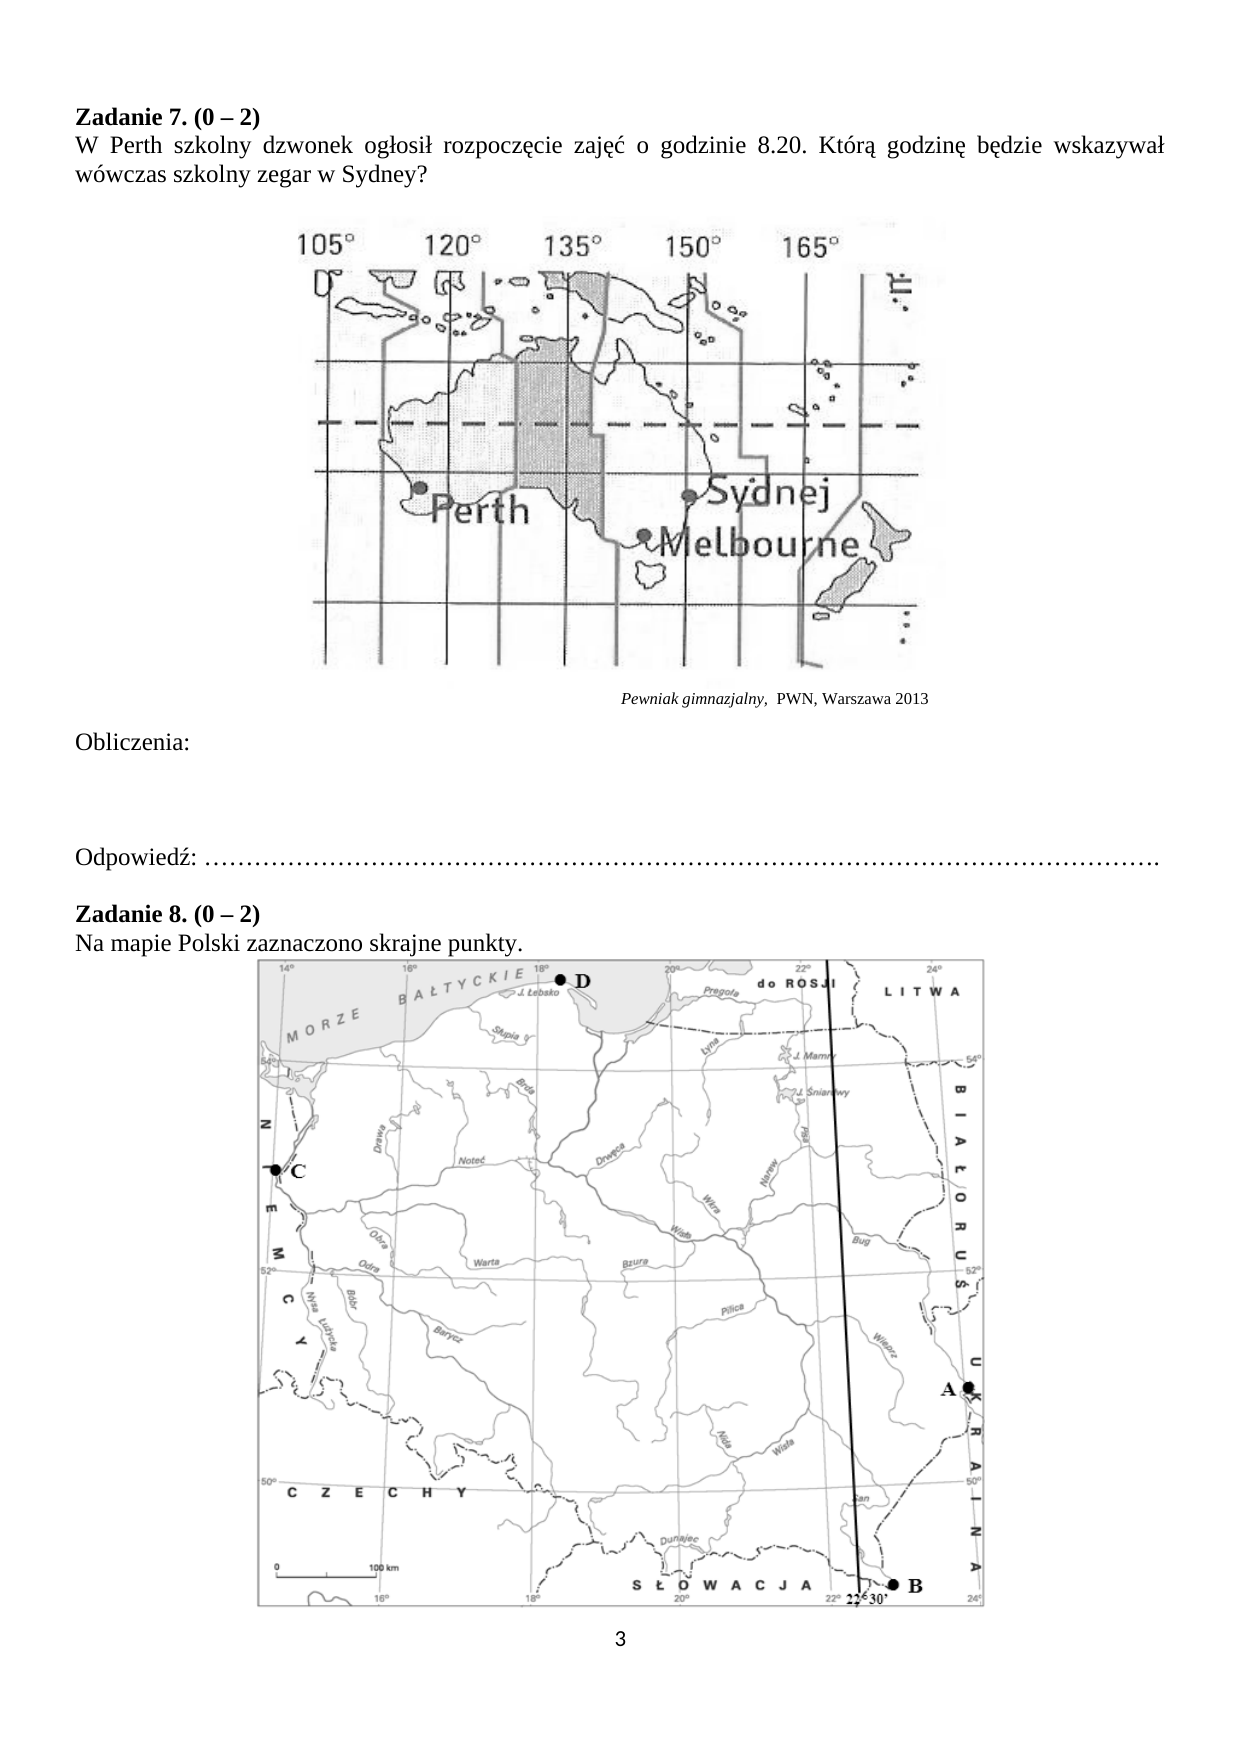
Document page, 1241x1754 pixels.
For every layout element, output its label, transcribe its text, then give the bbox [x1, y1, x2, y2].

text Obliczenia: [75, 727, 1165, 756]
text W Perth szkolny dzwonek ogłosił rozpoczęcie zajęć o godzinie 8.20. Którą godzinę będzie wskazywał wówczas szkolny zegar w Sydney? [75, 131, 1165, 188]
text Odpowiedź: ……………………………………………………………………………………………………. [75, 842, 1165, 871]
text Pewniak gimnazjalny, PWN, Warszawa 2013 [75, 689, 1165, 708]
text Zadanie 7. (0 – 2) [75, 102, 1165, 131]
text Zadanie 8. (0 – 2) [75, 899, 1165, 928]
text Na mapie Polski zaznaczono skrajne punkty. [75, 928, 1165, 957]
